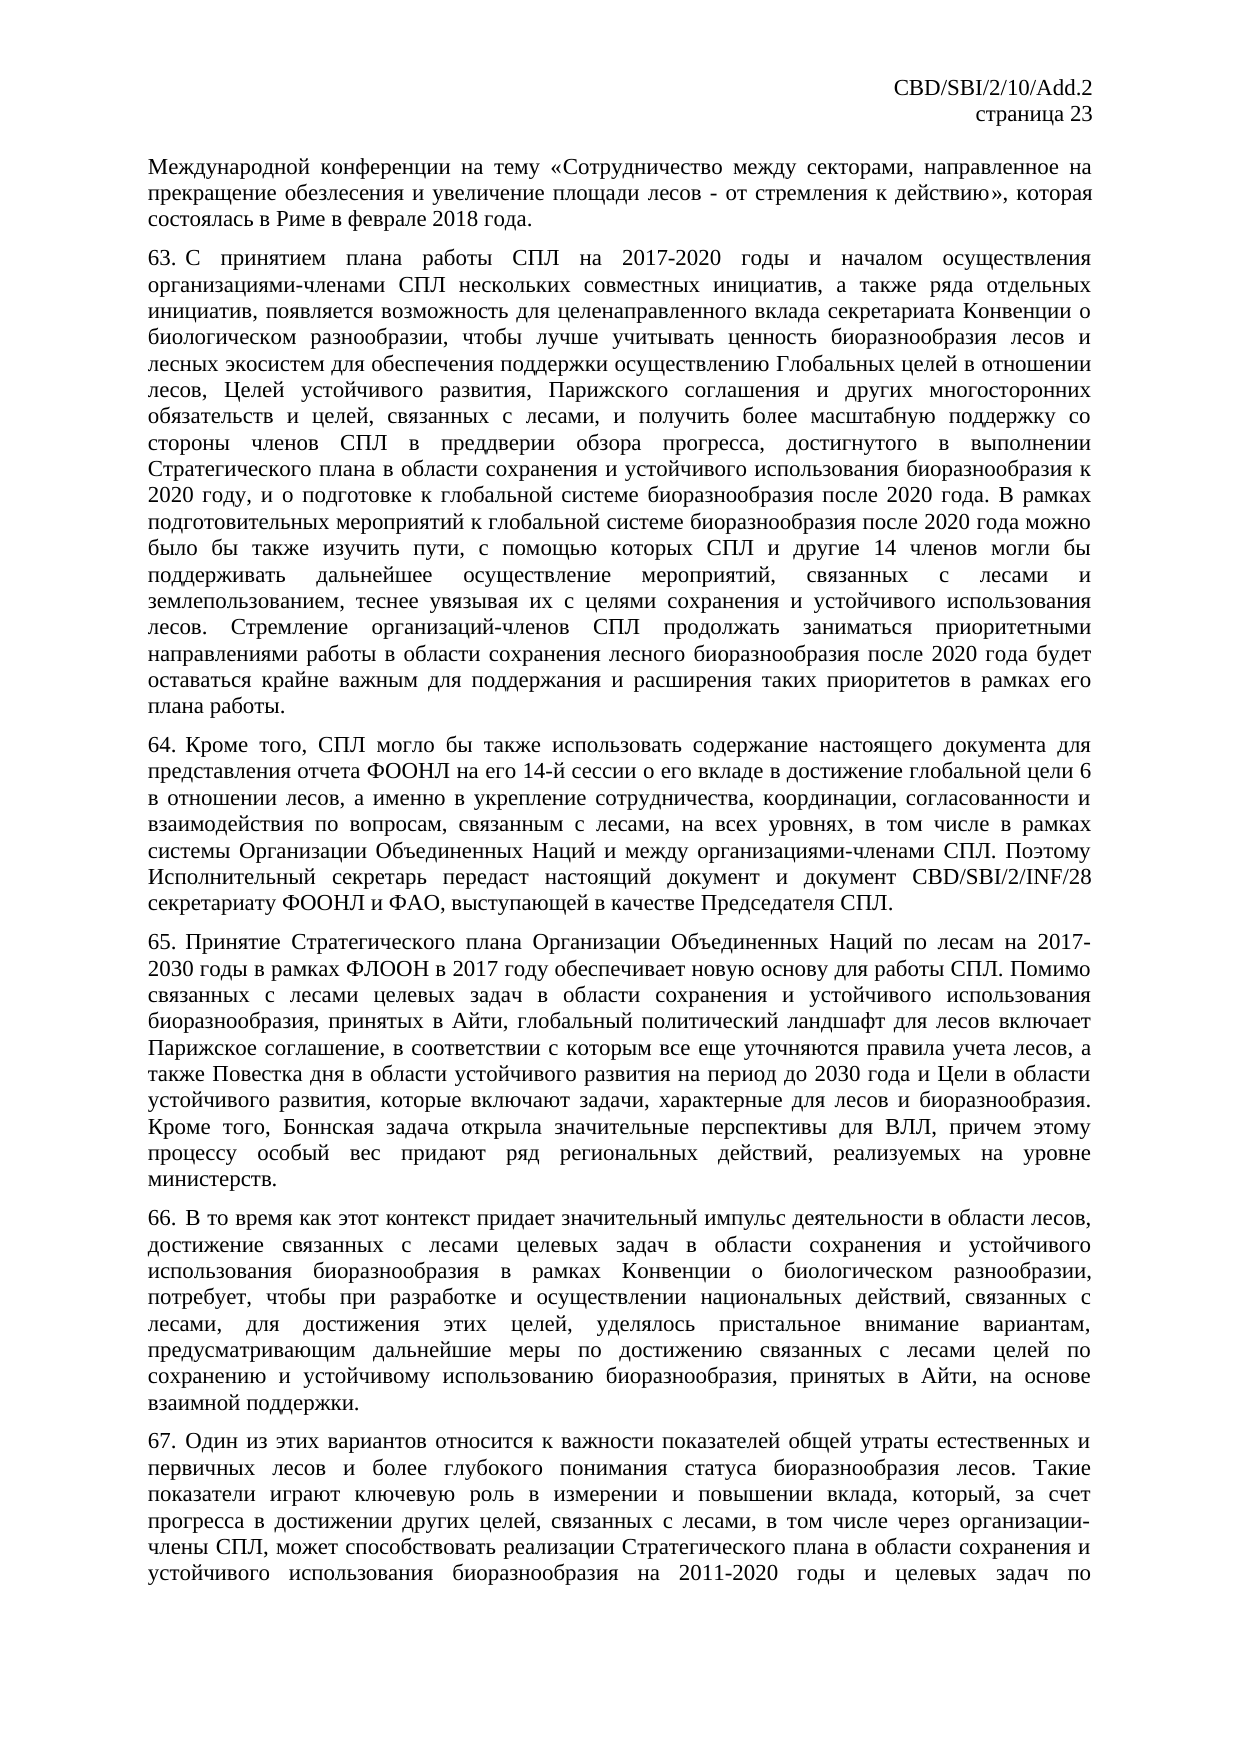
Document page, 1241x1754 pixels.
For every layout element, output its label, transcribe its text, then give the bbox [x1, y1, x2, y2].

text Кроме того, СПЛ могло бы также использовать содержание настоящего документа для представления отчета ФООНЛ на его 14-й сессии о его вкладе в достижение глобальной цели 6 в отношении лесов, а именно в укрепление сотрудничества, координации, согласованности и взаимодействия по вопросам, связанным с лесами, на всех уровнях, в том числе в рамках системы Организации Объединенных Наций и между организациями-членами СПЛ. Поэтому Исполнительный секретарь передаст настоящий документ и документ CBD/SBI/2/INF/28 секретариату ФООНЛ и ФАО, выступающей в качестве Председателя СПЛ. [148, 731, 1093, 916]
text В то время как этот контекст придает значительный импульс деятельности в области лесов, достижение связанных с лесами целевых задач в области сохранения и устойчивого использования биоразнообразия в рамках Конвенции о биологическом разнообразии, потребует, чтобы при разработке и осуществлении национальных действий, связанных с лесами, для достижения этих целей, уделялось пристальное внимание вариантам, предусматривающим дальнейшие меры по достижению связанных с лесами целей по сохранению и устойчивому использованию биоразнообразия, принятых в Айти, на основе взаимной поддержки. [148, 1204, 1093, 1415]
text Принятие Стратегического плана Организации Объединенных Наций по лесам на 2017-2030 годы в рамках ФЛООН в 2017 году обеспечивает новую основу для работы СПЛ. Помимо связанных с лесами целевых задач в области сохранения и устойчивого использования биоразнообразия, принятых в Айти, глобальный политический ландшафт для лесов включает Парижское соглашение, в соответствии с которым все еще уточняются правила учета лесов, а также Повестка дня в области устойчивого развития на период до 2030 года и Цели в области устойчивого развития, которые включают задачи, характерные для лесов и биоразнообразия. Кроме того, Боннская задача открыла значительные перспективы для ВЛЛ, причем этому процессу особый вес придают ряд региональных действий, реализуемых на уровне министерств. [148, 928, 1093, 1192]
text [148, 1428, 1093, 1586]
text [148, 153, 1093, 232]
text С принятием плана работы СПЛ на 2017-2020 годы и началом осуществления организациями-членами СПЛ нескольких совместных инициатив, а также ряда отдельных инициатив, появляется возможность для целенаправленного вклада секретариата Конвенции о биологическом разнообразии, чтобы лучше учитывать ценность биоразнообразия лесов и лесных экосистем для обеспечения поддержки осуществлению Глобальных целей в отношении лесов, Целей устойчивого развития, Парижского соглашения и других многосторонних обязательств и целей, связанных с лесами, и получить более масштабную поддержку со стороны членов СПЛ в преддверии обзора прогресса, достигнутого в выполнении Стратегического плана в области сохранения и устойчивого использования биоразнообразия к 2020 году, и о подготовке к глобальной системе биоразнообразия после 2020 года. В рамках подготовительных мероприятий к глобальной системе биоразнообразия после 2020 года можно было бы также изучить пути, с помощью которых СПЛ и другие 14 членов могли бы поддерживать дальнейшее осуществление мероприятий, связанных с лесами и землепользованием, теснее увязывая их с целями сохранения и устойчивого использования лесов. Стремление организаций-членов СПЛ продолжать заниматься приоритетными направлениями работы в области сохранения лесного биоразнообразия после 2020 года будет оставаться крайне важным для поддержания и расширения таких приоритетов в рамках его плана работы. [148, 244, 1093, 719]
